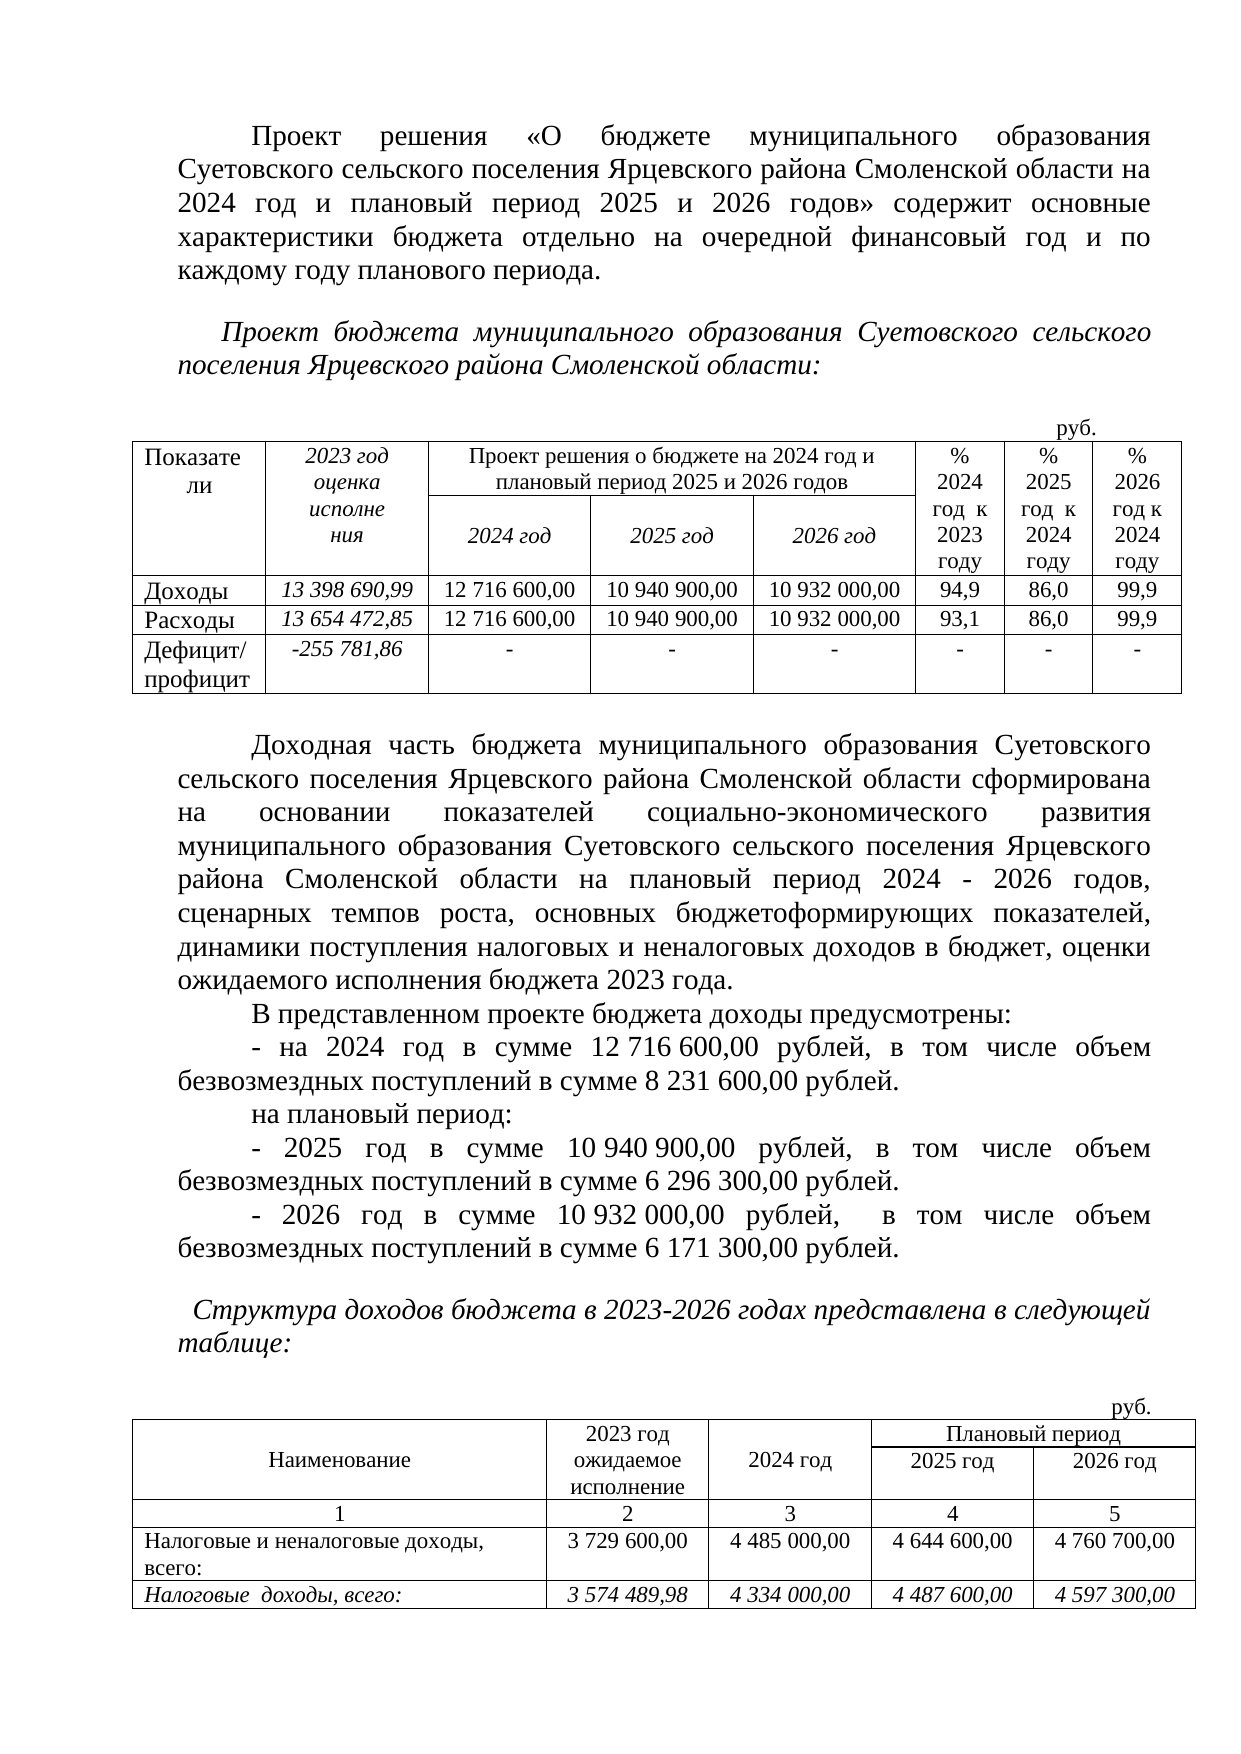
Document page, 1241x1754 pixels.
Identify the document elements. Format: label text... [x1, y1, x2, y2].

table_cell 4 597 300,00 [1034, 1581, 1195, 1608]
table_cell Дефицит/профицит [133, 635, 265, 693]
text на плановый период: [177, 1096, 1152, 1130]
table_header % 2026 год к 2024 году [1093, 442, 1181, 575]
text Структура доходов бюджета в 2023-2026 годах представлена в следующей таблице: [177, 1292, 1152, 1359]
table_cell - [1005, 635, 1092, 693]
table_cell 99,9 [1093, 606, 1181, 634]
table_cell Расходы [133, 606, 265, 634]
text Доходная часть бюджета муниципального образования Суетовского сельского поселения Ярцевского района Смоленской области сформирована на основании показателей социально-экономического развития муниципального образования Суетовского сельского поселения Ярцевского района Смоленской области на плановый период 2024 - 2026 годов, сценарных темпов роста, основных бюджетоформирующих показателей, динамики поступления налоговых и неналоговых доходов в бюджет, оценки ожидаемого исполнения бюджета 2023 года. [177, 727, 1152, 996]
table_cell 4 334 000,00 [709, 1581, 871, 1608]
table_cell - [754, 635, 915, 693]
table_cell 2026 год [1034, 1448, 1195, 1499]
table_cell 13 654 472,85 [266, 606, 428, 634]
table_header 2023 год ожидаемое исполнение [547, 1420, 708, 1499]
table_cell 13 398 690,99 [266, 576, 428, 604]
table_cell 4 485 000,00 [709, 1528, 871, 1580]
table_cell 4 760 700,00 [1034, 1528, 1195, 1580]
table_cell 2026 год [754, 496, 915, 575]
table_cell 2024 год [429, 496, 590, 575]
text В представленном проекте бюджета доходы предусмотрены: [177, 996, 1152, 1029]
table_cell 1 [133, 1500, 546, 1527]
table_cell 99,9 [1093, 576, 1181, 604]
table_cell 10 940 900,00 [591, 576, 753, 604]
table_cell 2025 год [872, 1448, 1033, 1499]
table_cell 3 729 600,00 [547, 1528, 708, 1580]
table_cell 10 932 000,00 [754, 606, 915, 634]
table_cell 12 716 600,00 [429, 576, 590, 604]
table_cell 12 716 600,00 [429, 606, 590, 634]
table_cell 2 [547, 1500, 708, 1527]
text руб. [177, 1393, 1152, 1419]
table_cell - [591, 635, 753, 693]
text Проект решения «О бюджете муниципального образования Суетовского сельского поселения Ярцевского района Смоленской области на 2024 год и плановый период 2025 и 2026 годов» содержит основные характеристики бюджета отдельно на очередной финансовый год и по каждому году планового периода. [177, 118, 1152, 286]
table_cell Налоговые доходы, всего: [133, 1581, 546, 1608]
text - 2025 год в сумме 10 940 900,00 рублей, в том числе объем безвозмездных поступлений в сумме 6 296 300,00 рублей. [177, 1130, 1152, 1197]
table_cell -255 781,86 [266, 635, 428, 693]
table_cell 10 932 000,00 [754, 576, 915, 604]
text - 2026 год в сумме 10 932 000,00 рублей, в том числе объем безвозмездных поступлений в сумме 6 171 300,00 рублей. [177, 1197, 1152, 1264]
table_cell - [1093, 635, 1181, 693]
table_cell 93,1 [916, 606, 1004, 634]
table_header Проект решения о бюджете на 2024 год и плановый период 2025 и 2026 годов [429, 442, 915, 494]
text - на 2024 год в сумме 12 716 600,00 рублей, в том числе объем безвозмездных поступлений в сумме 8 231 600,00 рублей. [177, 1029, 1152, 1096]
text руб. [177, 414, 1152, 441]
table_cell 4 487 600,00 [872, 1581, 1033, 1608]
table_header % 2024 год к 2023 году [916, 442, 1004, 575]
table_cell 2025 год [591, 496, 753, 575]
table_cell Налоговые и неналоговые доходы, всего: [133, 1528, 546, 1580]
table_cell - [429, 635, 590, 693]
table_cell 94,9 [916, 576, 1004, 604]
table_cell Доходы [133, 576, 265, 604]
table_cell 86,0 [1005, 576, 1092, 604]
table_cell 10 940 900,00 [591, 606, 753, 634]
table_header 2023 год оценка исполне ния [266, 442, 428, 575]
table_header Наименование [133, 1420, 546, 1499]
table_cell 5 [1034, 1500, 1195, 1527]
table_cell 3 574 489,98 [547, 1581, 708, 1608]
table_header 2024 год [709, 1420, 871, 1499]
table_cell - [916, 635, 1004, 693]
table_cell 4 [872, 1500, 1033, 1527]
table_header % 2025 год к 2024 году [1005, 442, 1092, 575]
table_header Показате ли [133, 442, 265, 575]
text Проект бюджета муниципального образования Суетовского сельского поселения Ярцевского района Смоленской области: [177, 314, 1152, 381]
table_cell 3 [709, 1500, 871, 1527]
table_cell 4 644 600,00 [872, 1528, 1033, 1580]
table_header Плановый период [872, 1420, 1195, 1446]
table_cell 86,0 [1005, 606, 1092, 634]
